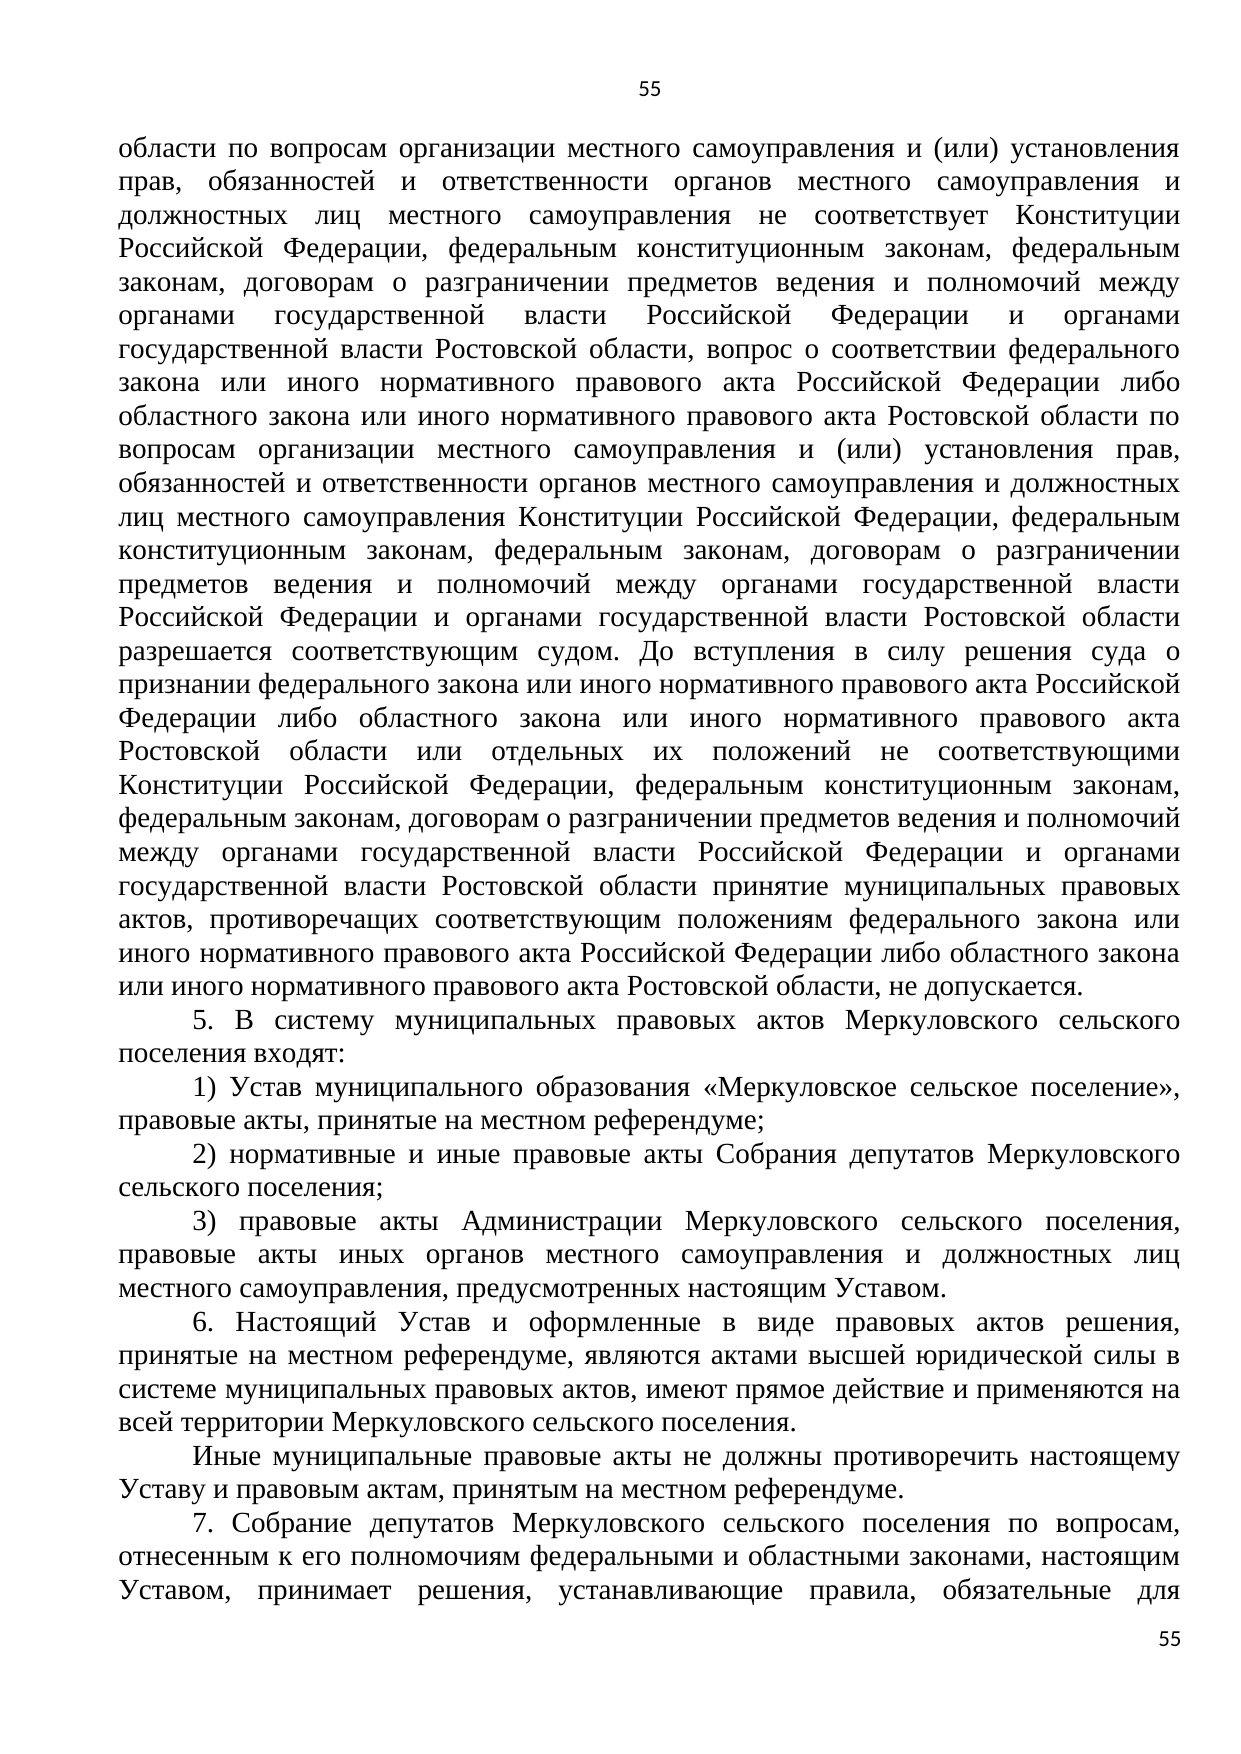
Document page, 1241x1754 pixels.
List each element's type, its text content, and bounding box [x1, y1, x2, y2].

text 2) нормативные и иные правовые акты Собрания депутатов Меркуловского сельского поселения; [118, 1136, 1181, 1203]
text Иные муниципальные правовые акты не должны противоречить настоящему Уставу и правовым актам, принятым на местном референдуме. [118, 1438, 1181, 1505]
text 3) правовые акты Администрации Меркуловского сельского поселения, правовые акты иных органов местного самоуправления и должностных лиц местного самоуправления, предусмотренных настоящим Уставом. [118, 1203, 1181, 1304]
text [118, 1505, 1181, 1606]
text 1) Устав муниципального образования «Меркуловское сельское поселение», правовые акты, принятые на местном референдуме; [118, 1069, 1181, 1136]
text 5. В систему муниципальных правовых актов Меркуловского сельского поселения входят: [118, 1002, 1181, 1069]
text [118, 130, 1181, 1002]
text 6. Настоящий Устав и оформленные в виде правовых актов решения, принятые на местном референдуме, являются актами высшей юридической силы в системе муниципальных правовых актов, имеют прямое действие и применяются на всей территории Меркуловского сельского поселения. [118, 1304, 1181, 1438]
